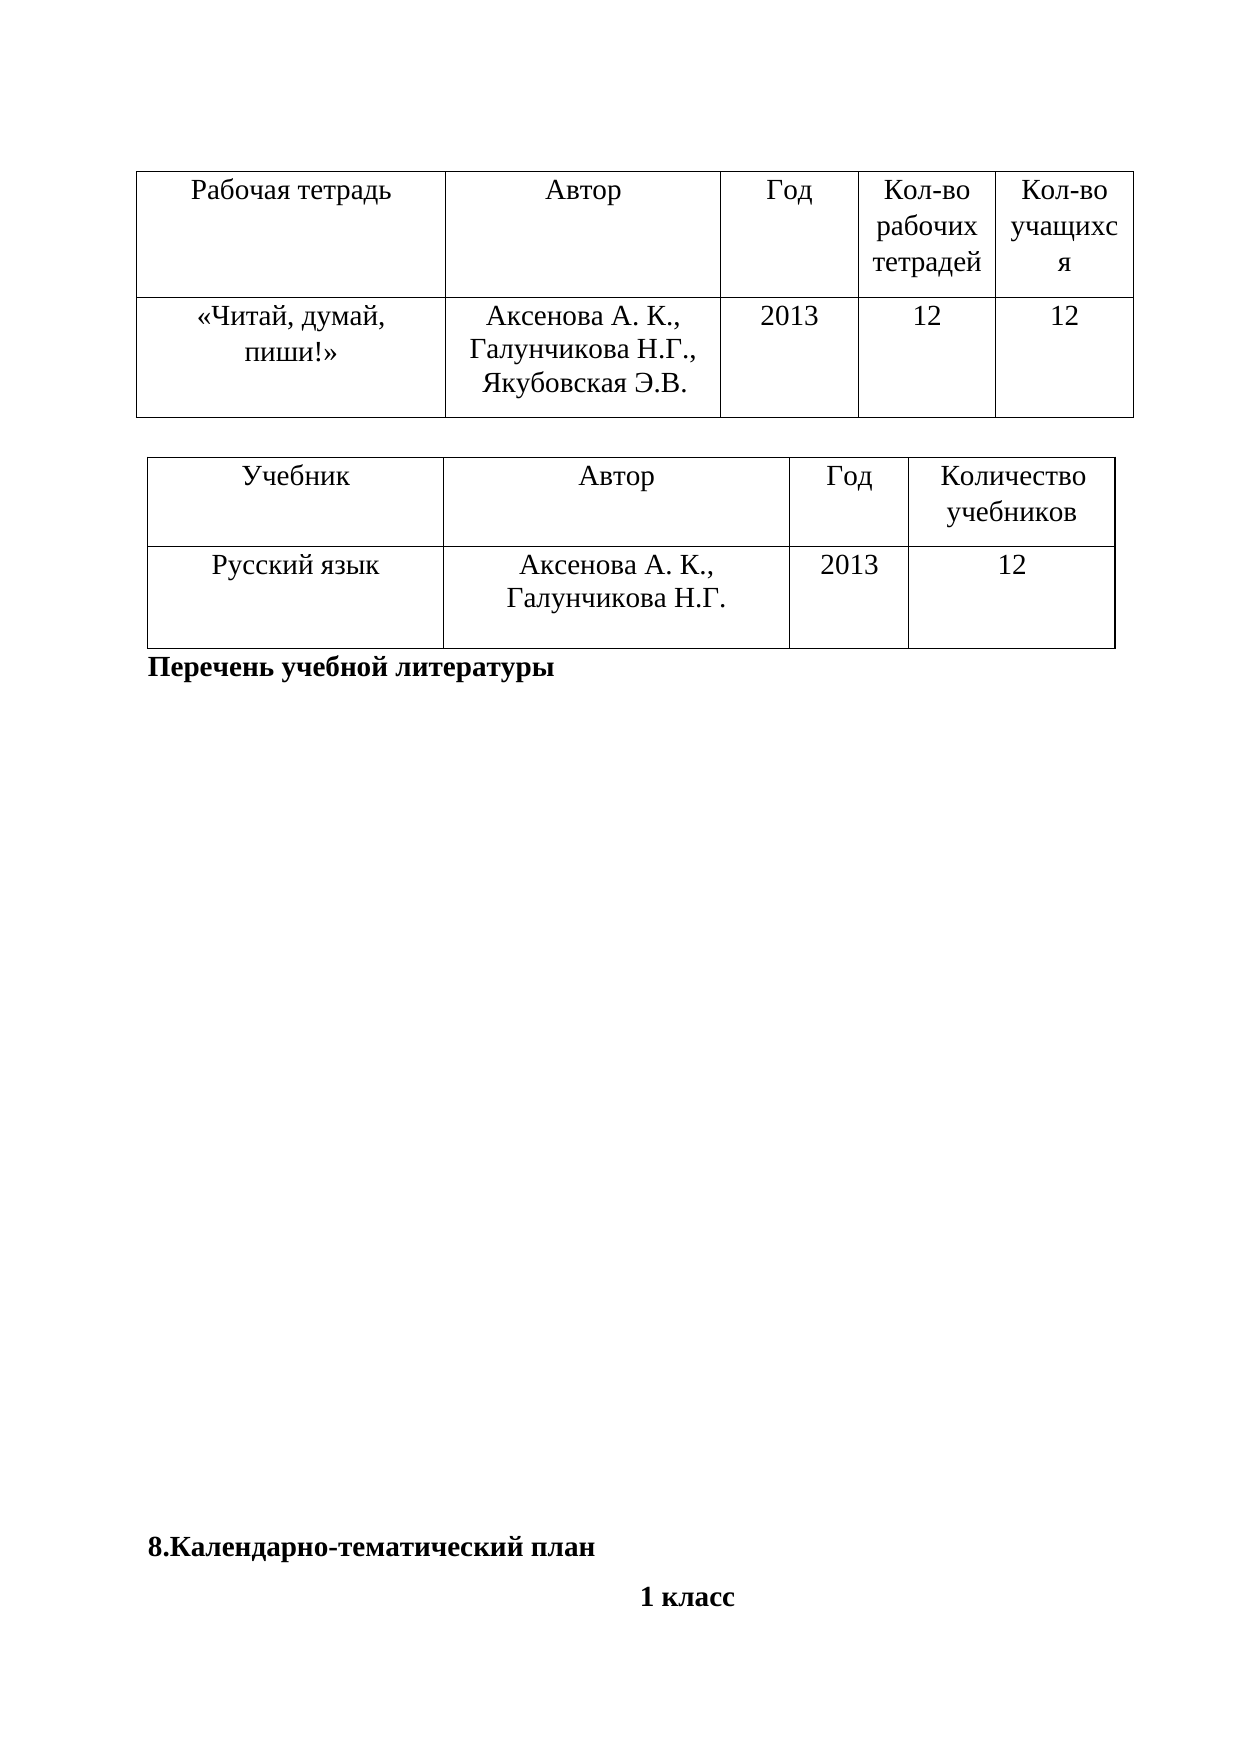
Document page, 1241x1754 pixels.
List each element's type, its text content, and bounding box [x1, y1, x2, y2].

table_cell 12 [909, 547, 1114, 648]
table_header Количество учебников [909, 458, 1114, 546]
table_cell Аксенова А. К., Галунчикова Н.Г. [444, 547, 789, 648]
table_cell Русский язык [148, 547, 443, 648]
table_cell 12 [996, 298, 1133, 417]
list 1 класс [223, 1579, 1152, 1612]
table_cell 2013 [721, 298, 858, 417]
table_header Автор [444, 458, 789, 546]
table_header Кол-во рабочих тетрадей [859, 172, 995, 297]
text Перечень учебной литературы [148, 649, 1152, 682]
table_header Учебник [148, 458, 443, 546]
table_header Год [790, 458, 908, 546]
table_cell Аксенова А. К., Галунчикова Н.Г., Якубовская Э.В. [446, 298, 720, 417]
text 8.Календарно-тематический план [148, 1529, 1152, 1562]
table_header Кол-во учащихся [996, 172, 1133, 297]
table_cell 12 [859, 298, 995, 417]
table_header Рабочая тетрадь [137, 172, 445, 297]
table_cell «Читай, думай, пиши!» [137, 298, 445, 417]
table_header Год [721, 172, 858, 297]
table_header Автор [446, 172, 720, 297]
table_cell 2013 [790, 547, 908, 648]
